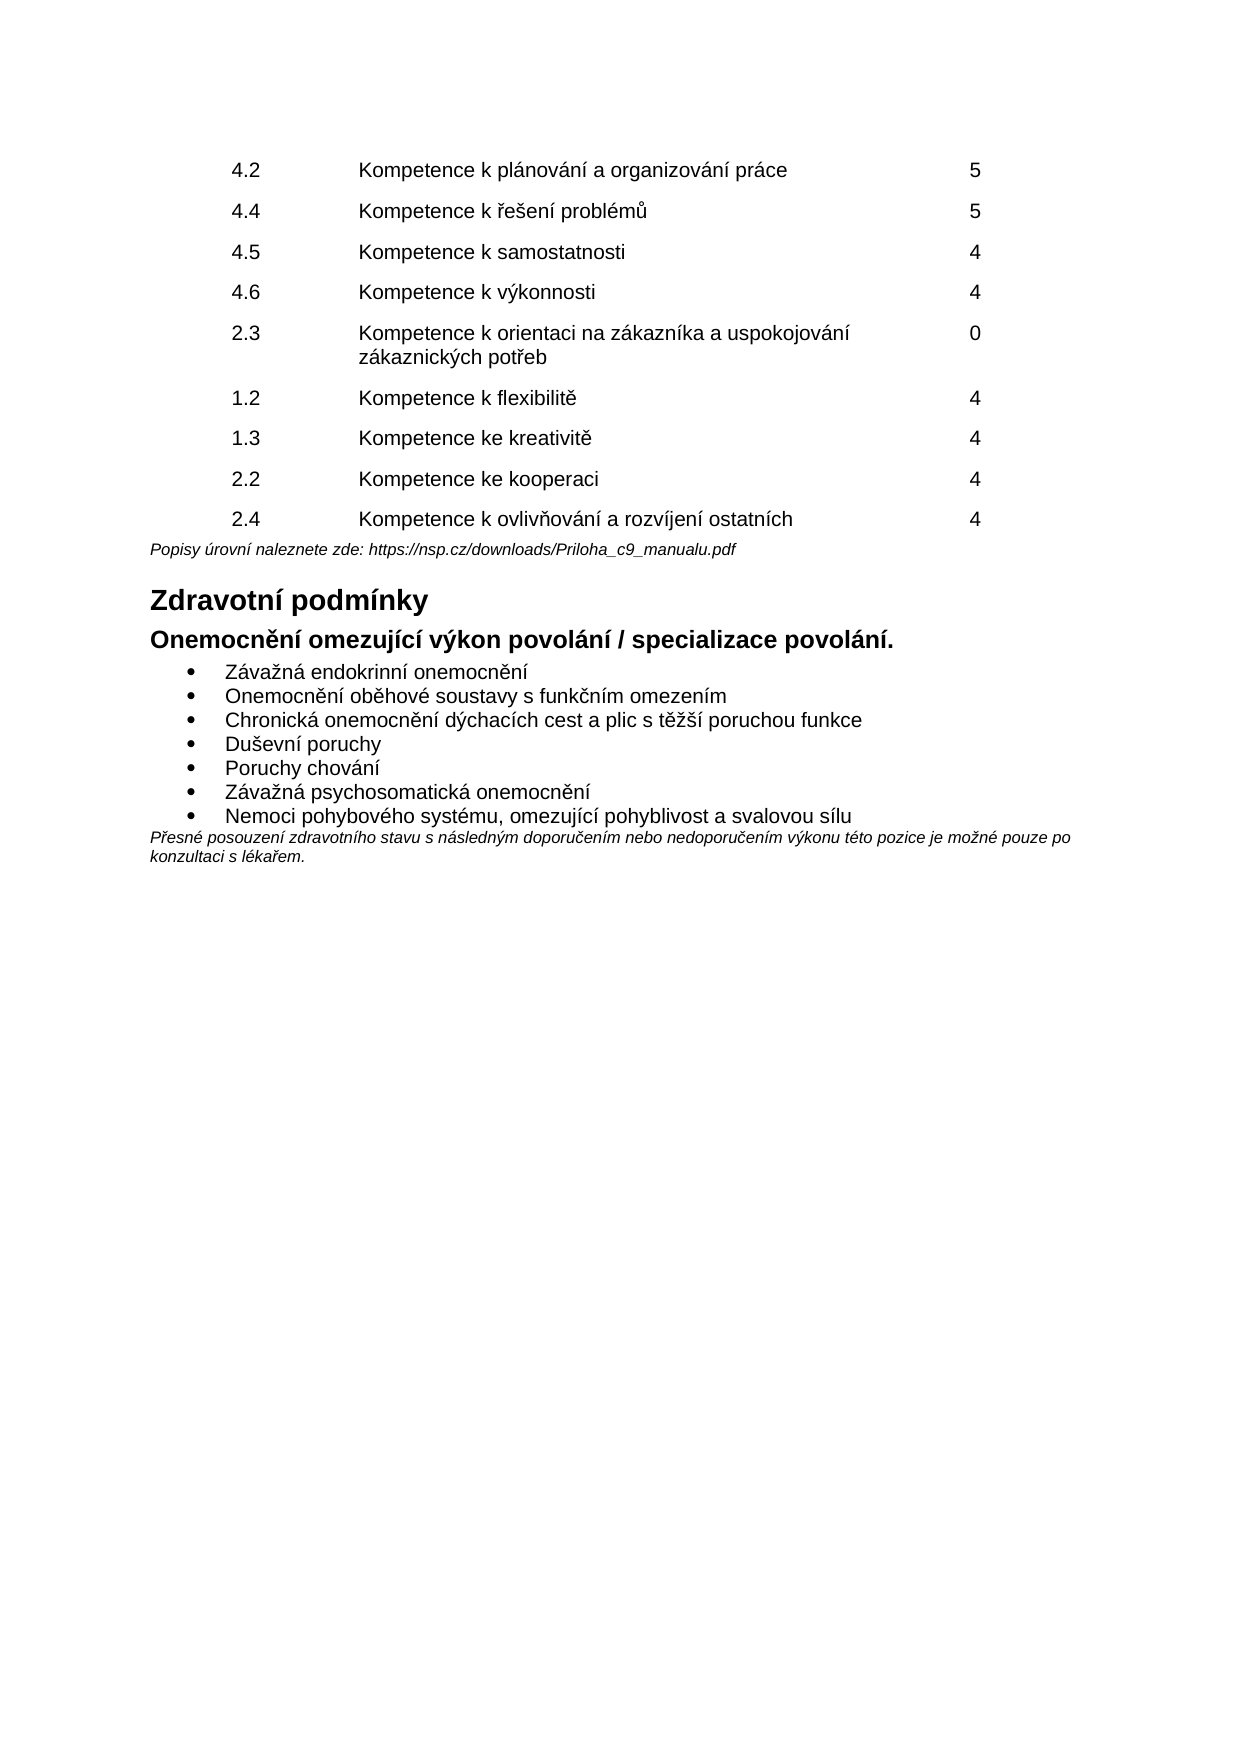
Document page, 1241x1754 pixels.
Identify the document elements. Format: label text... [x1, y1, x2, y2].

table_cell Kompetence k ovlivňování a rozvíjení ostatních [350, 499, 871, 539]
table_cell 4 [871, 272, 1079, 312]
table_cell 4.2 [142, 150, 350, 191]
table_cell 4.6 [142, 272, 350, 312]
table_cell 2.3 [142, 313, 350, 377]
table_cell 5 [871, 150, 1079, 191]
subtitle Zdravotní podmínky [150, 583, 1090, 616]
table_cell 2.4 [142, 499, 350, 539]
table_cell 4.4 [142, 191, 350, 231]
subtitle Onemocnění omezující výkon povolání / specializace povolání. [150, 624, 1090, 653]
table_cell 5 [871, 191, 1079, 231]
table_cell 4 [871, 377, 1079, 418]
list Závažná psychosomatická onemocnění [187, 780, 1090, 804]
list Chronická onemocnění dýchacích cest a plic s těžší poruchou funkce [187, 708, 1090, 732]
table_cell 4 [871, 499, 1079, 539]
table_cell 1.3 [142, 418, 350, 458]
table_cell Kompetence k flexibilitě [350, 377, 871, 418]
table_cell Kompetence ke kooperaci [350, 458, 871, 499]
table_cell 4 [871, 231, 1079, 272]
table_cell 1.2 [142, 377, 350, 418]
table_cell 0 [871, 313, 1079, 377]
table_cell Kompetence k orientaci na zákazníka a uspokojování zákaznických potřeb [350, 313, 871, 377]
table_cell Kompetence ke kreativitě [350, 418, 871, 458]
table_cell 2.2 [142, 458, 350, 499]
text Popisy úrovní naleznete zde: https://nsp.cz/downloads/Priloha_c9_manualu.pdf [150, 539, 1090, 559]
table_cell Kompetence k plánování a organizování práce [350, 150, 871, 191]
list Závažná endokrinní onemocnění [187, 659, 1090, 684]
list Nemoci pohybového systému, omezující pohyblivost a svalovou sílu [187, 804, 1090, 828]
list Poruchy chování [187, 756, 1090, 780]
table_cell Kompetence k samostatnosti [350, 231, 871, 272]
list Onemocnění oběhové soustavy s funkčním omezením [187, 684, 1090, 708]
table_cell 4 [871, 458, 1079, 499]
table_cell Kompetence k výkonnosti [350, 272, 871, 312]
text Přesné posouzení zdravotního stavu s následným doporučením nebo nedoporučením výkonu této pozice je možné pouze po konzultaci s lékařem. [150, 828, 1090, 866]
table_cell 4 [871, 418, 1079, 458]
list Duševní poruchy [187, 732, 1090, 756]
table_cell 4.5 [142, 231, 350, 272]
table_cell Kompetence k řešení problémů [350, 191, 871, 231]
